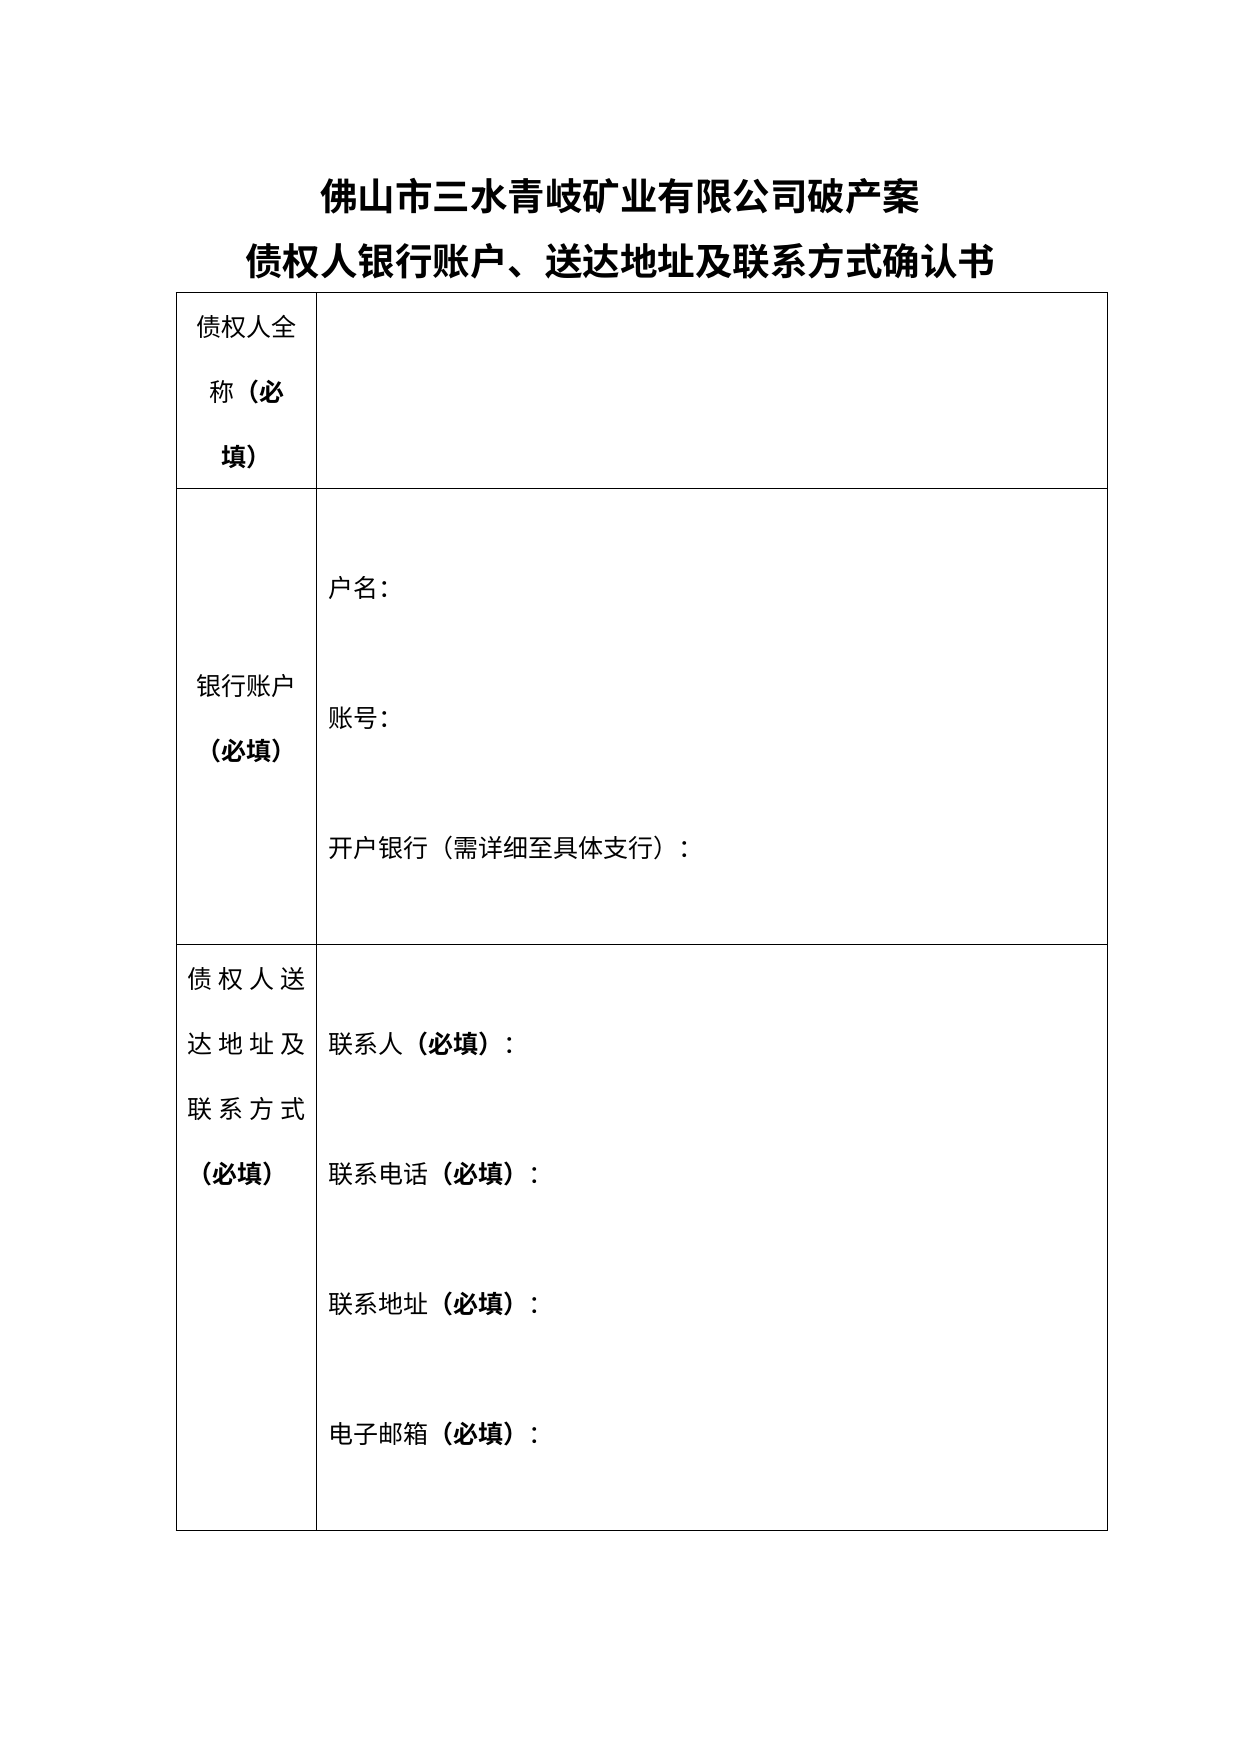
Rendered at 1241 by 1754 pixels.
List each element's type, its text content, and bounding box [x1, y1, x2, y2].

table_cell 户名： 账号： 开户银行（需详细至具体支行）： [317, 489, 1107, 944]
table_cell 债权人送达地址及联系方式（必填） [177, 945, 316, 1530]
text 佛山市三水青岐矿业有限公司破产案 [187, 162, 1053, 227]
table_cell 银行账户（必填） [177, 489, 316, 944]
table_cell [317, 945, 1107, 1530]
text 债权人银行账户、送达地址及联系方式确认书 [187, 227, 1053, 292]
table_header 债权人全称（必填） [177, 293, 316, 488]
table_header [317, 293, 1107, 488]
